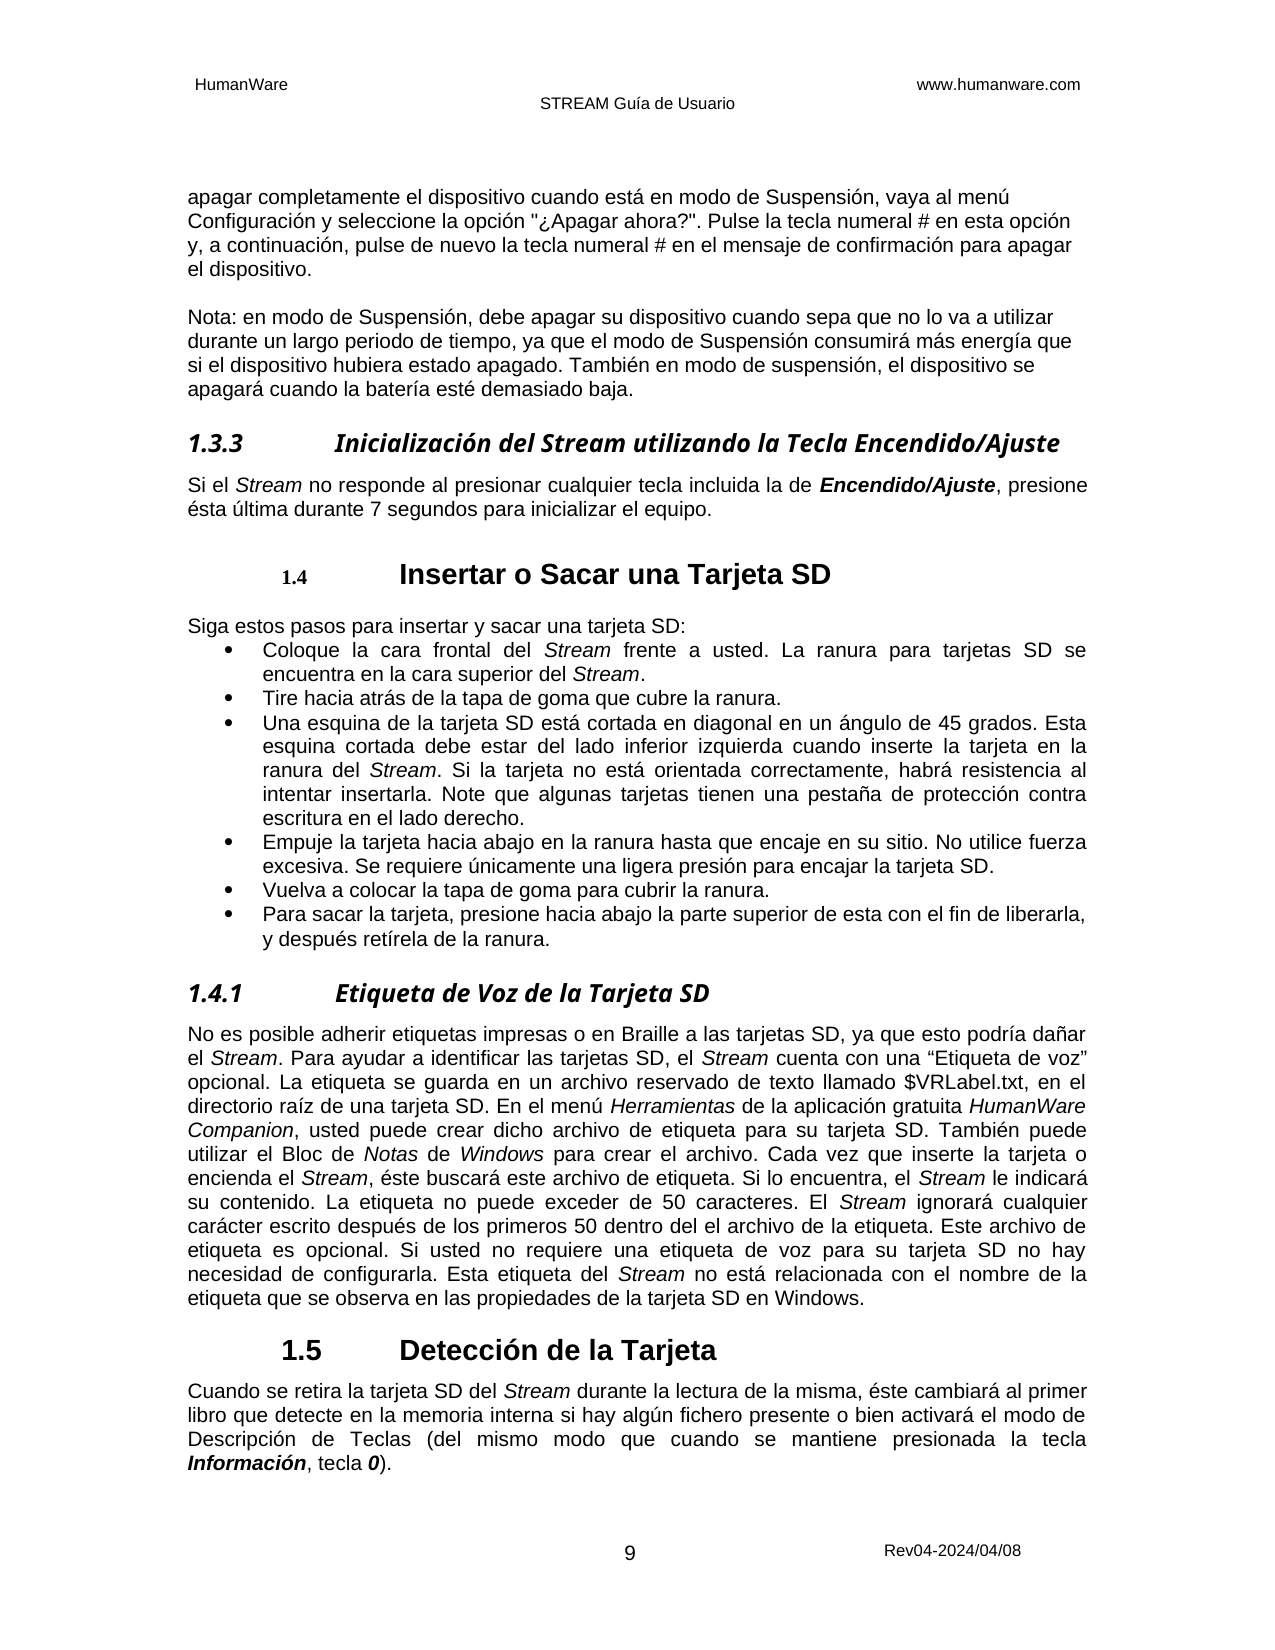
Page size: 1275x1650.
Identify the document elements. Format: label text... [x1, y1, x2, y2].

text Nota: en modo de Suspensión, debe apagar su dispositivo cuando sepa que no lo va a utilizar durante un largo periodo de tiempo, ya que el modo de Suspensión consumirá más energía que si el dispositivo hubiera estado apagado. También en modo de suspensión, el dispositivo se apagará cuando la batería esté demasiado baja. [187, 305, 1088, 401]
list Vuelva a colocar la tapa de goma para cubrir la ranura. [225, 878, 1088, 902]
list Tire hacia atrás de la tapa de goma que cubre la ranura. [225, 686, 1088, 710]
subtitle Insertar o Sacar una Tarjeta SD [281, 557, 1088, 590]
list Una esquina de la tarjeta SD está cortada en diagonal en un ángulo de 45 grados. Esta esquina cortada debe estar del lado inferior izquierda cuando inserte la tarjeta en la ranura del Stream. Si la tarjeta no está orientada correctamente, habrá resistencia al intentar insertarla. Note que algunas tarjetas tienen una pestaña de protección contra escritura en el lado derecho. [225, 710, 1088, 830]
subtitle Etiqueta de Voz de la Tarjeta SD [187, 975, 1088, 1009]
list Coloque la cara frontal del Stream frente a usted. La ranura para tarjetas SD se encuentra en la cara superior del Stream. [225, 638, 1088, 686]
subtitle Inicialización del Stream utilizando la Tecla Encendido/Ajuste [187, 426, 1088, 460]
text Cuando se retira la tarjeta SD del Stream durante la lectura de la misma, éste cambiará al primer libro que detecte en la memoria interna si hay algún fichero presente o bien activará el modo de Descripción de Teclas (del mismo modo que cuando se mantiene presionada la tecla Información, tecla 0). [187, 1379, 1088, 1475]
list Empuje la tarjeta hacia abajo en la ranura hasta que encaje en su sitio. No utilice fuerza excesiva. Se requiere únicamente una ligera presión para encajar la tarjeta SD. [225, 830, 1088, 878]
text No es posible adherir etiquetas impresas o en Braille a las tarjetas SD, ya que esto podría dañar el Stream. Para ayudar a identificar las tarjetas SD, el Stream cuenta con una “Etiqueta de voz” opcional. La etiqueta se guarda en un archivo reservado de texto llamado $VRLabel.txt, en el directorio raíz de una tarjeta SD. En el menú Herramientas de la aplicación gratuita HumanWare Companion, usted puede crear dicho archivo de etiqueta para su tarjeta SD. También puede utilizar el Bloc de Notas de Windows para crear el archivo. Cada vez que inserte la tarjeta o encienda el Stream, éste buscará este archivo de etiqueta. Si lo encuentra, el Stream le indicará su contenido. La etiqueta no puede exceder de 50 caracteres. El Stream ignorará cualquier carácter escrito después de los primeros 50 dentro del el archivo de la etiqueta. Este archivo de etiqueta es opcional. Si usted no requiere una etiqueta de voz para su tarjeta SD no hay necesidad de configurarla. Esta etiqueta del Stream no está relacionada con el nombre de la etiqueta que se observa en las propiedades de la tarjeta SD en Windows. [187, 1022, 1088, 1309]
list Para sacar la tarjeta, presione hacia abajo la parte superior de esta con el fin de liberarla, y después retírela de la ranura. [225, 902, 1088, 950]
text Si el Stream no responde al presionar cualquier tecla incluida la de Encendido/Ajuste, presione ésta última durante 7 segundos para inicializar el equipo. [187, 472, 1088, 520]
subtitle Detección de la Tarjeta [281, 1333, 1088, 1367]
text Siga estos pasos para insertar y sacar una tarjeta SD: [187, 614, 1088, 638]
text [187, 185, 1088, 281]
